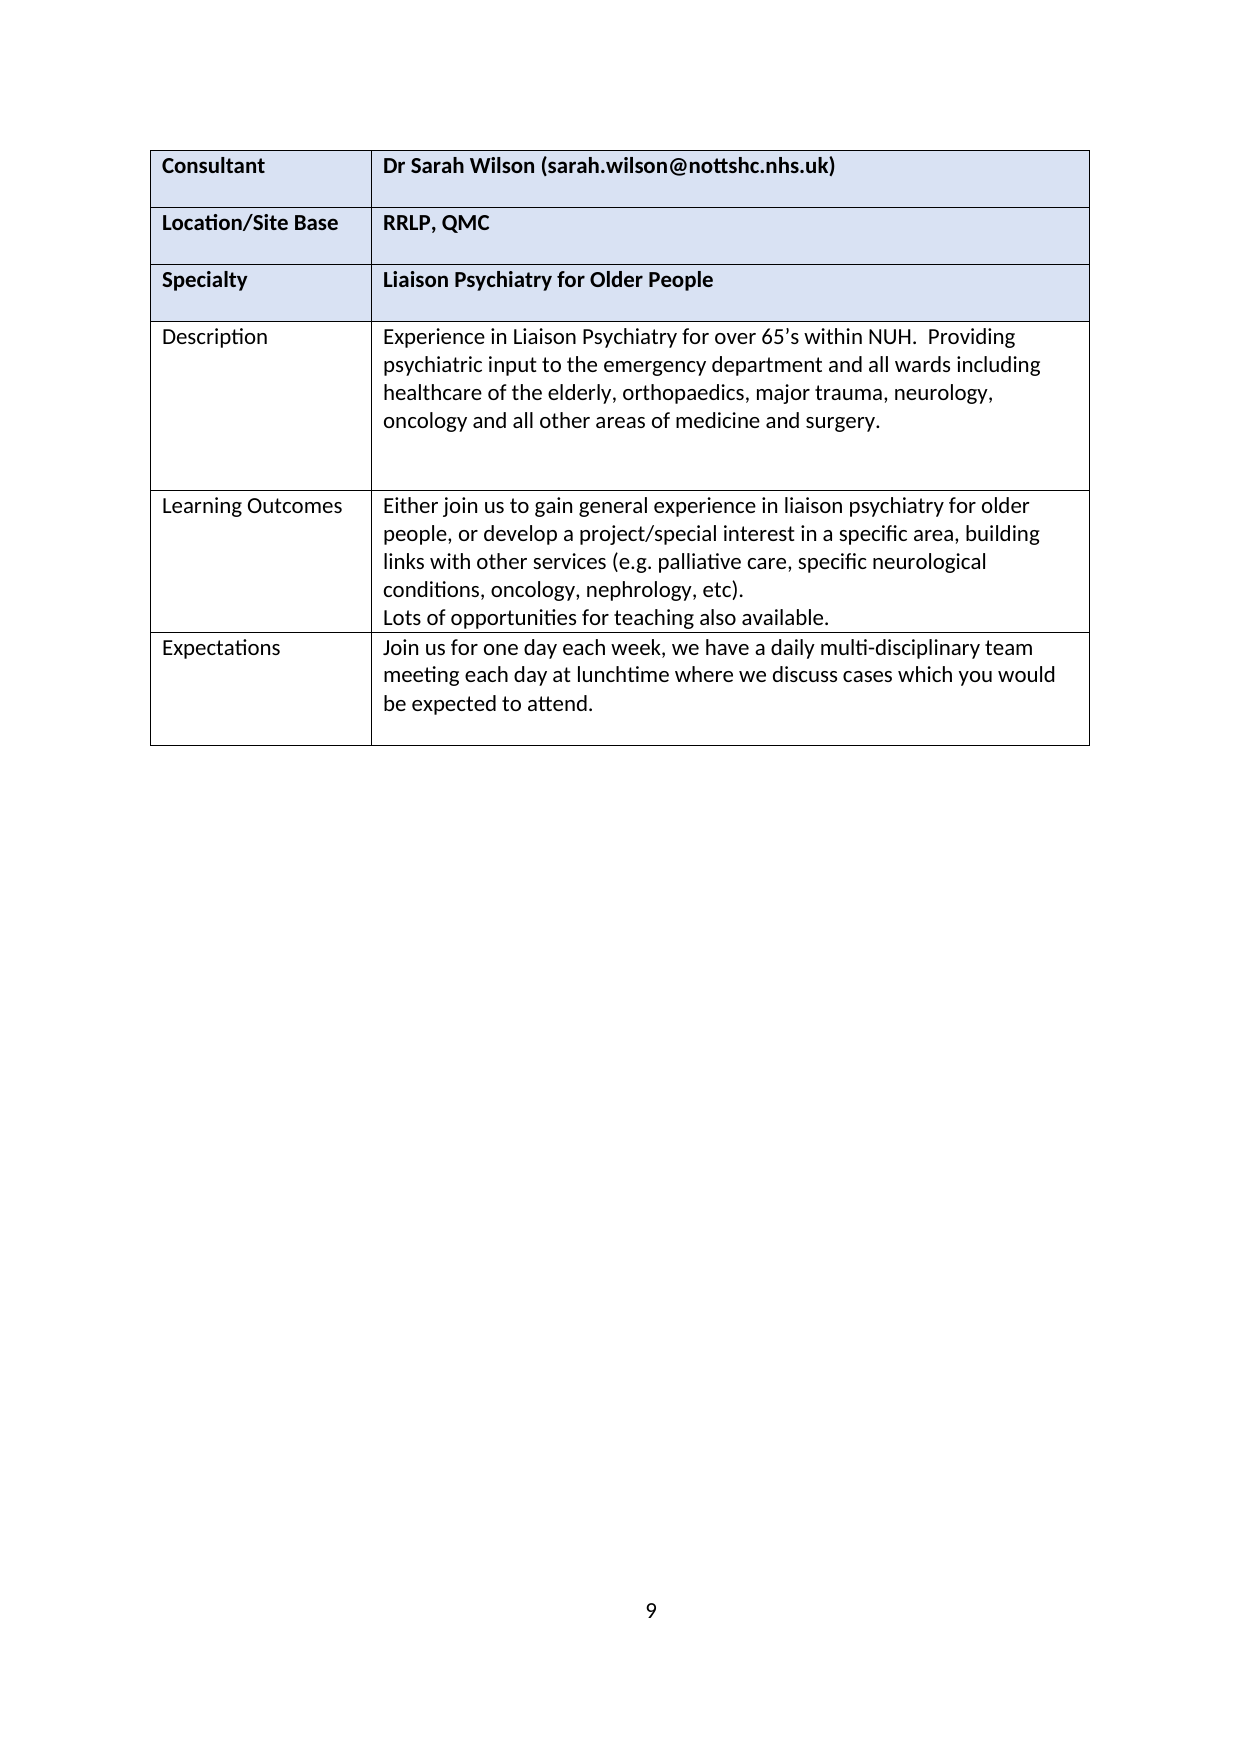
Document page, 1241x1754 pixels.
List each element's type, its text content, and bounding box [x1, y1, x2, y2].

table_header Dr Sarah Wilson (sarah.wilson@nottshc.nhs.uk) [372, 151, 1089, 207]
table_cell Specialty [151, 265, 371, 321]
table_cell Expectations [151, 633, 371, 745]
table_cell Learning Outcomes [151, 491, 371, 632]
table_cell Either join us to gain general experience in liaison psychiatry for older people, or develop a project/special interest in a specific area, building links with other services (e.g. palliative care, specific neurological conditions, oncology, nephrology, etc). Lots of opportunities for teaching also available. [372, 491, 1089, 632]
table_cell Location/Site Base [151, 208, 371, 264]
table_cell Description [151, 322, 371, 490]
table_header Consultant [151, 151, 371, 207]
table_cell Liaison Psychiatry for Older People [372, 265, 1089, 321]
table_cell RRLP, QMC [372, 208, 1089, 264]
table_cell Experience in Liaison Psychiatry for over 65’s within NUH. Providing psychiatric input to the emergency department and all wards including healthcare of the elderly, orthopaedics, major trauma, neurology, oncology and all other areas of medicine and surgery. [372, 322, 1089, 490]
table_cell Join us for one day each week, we have a daily multi-disciplinary team meeting each day at lunchtime where we discuss cases which you would be expected to attend. [372, 633, 1089, 745]
